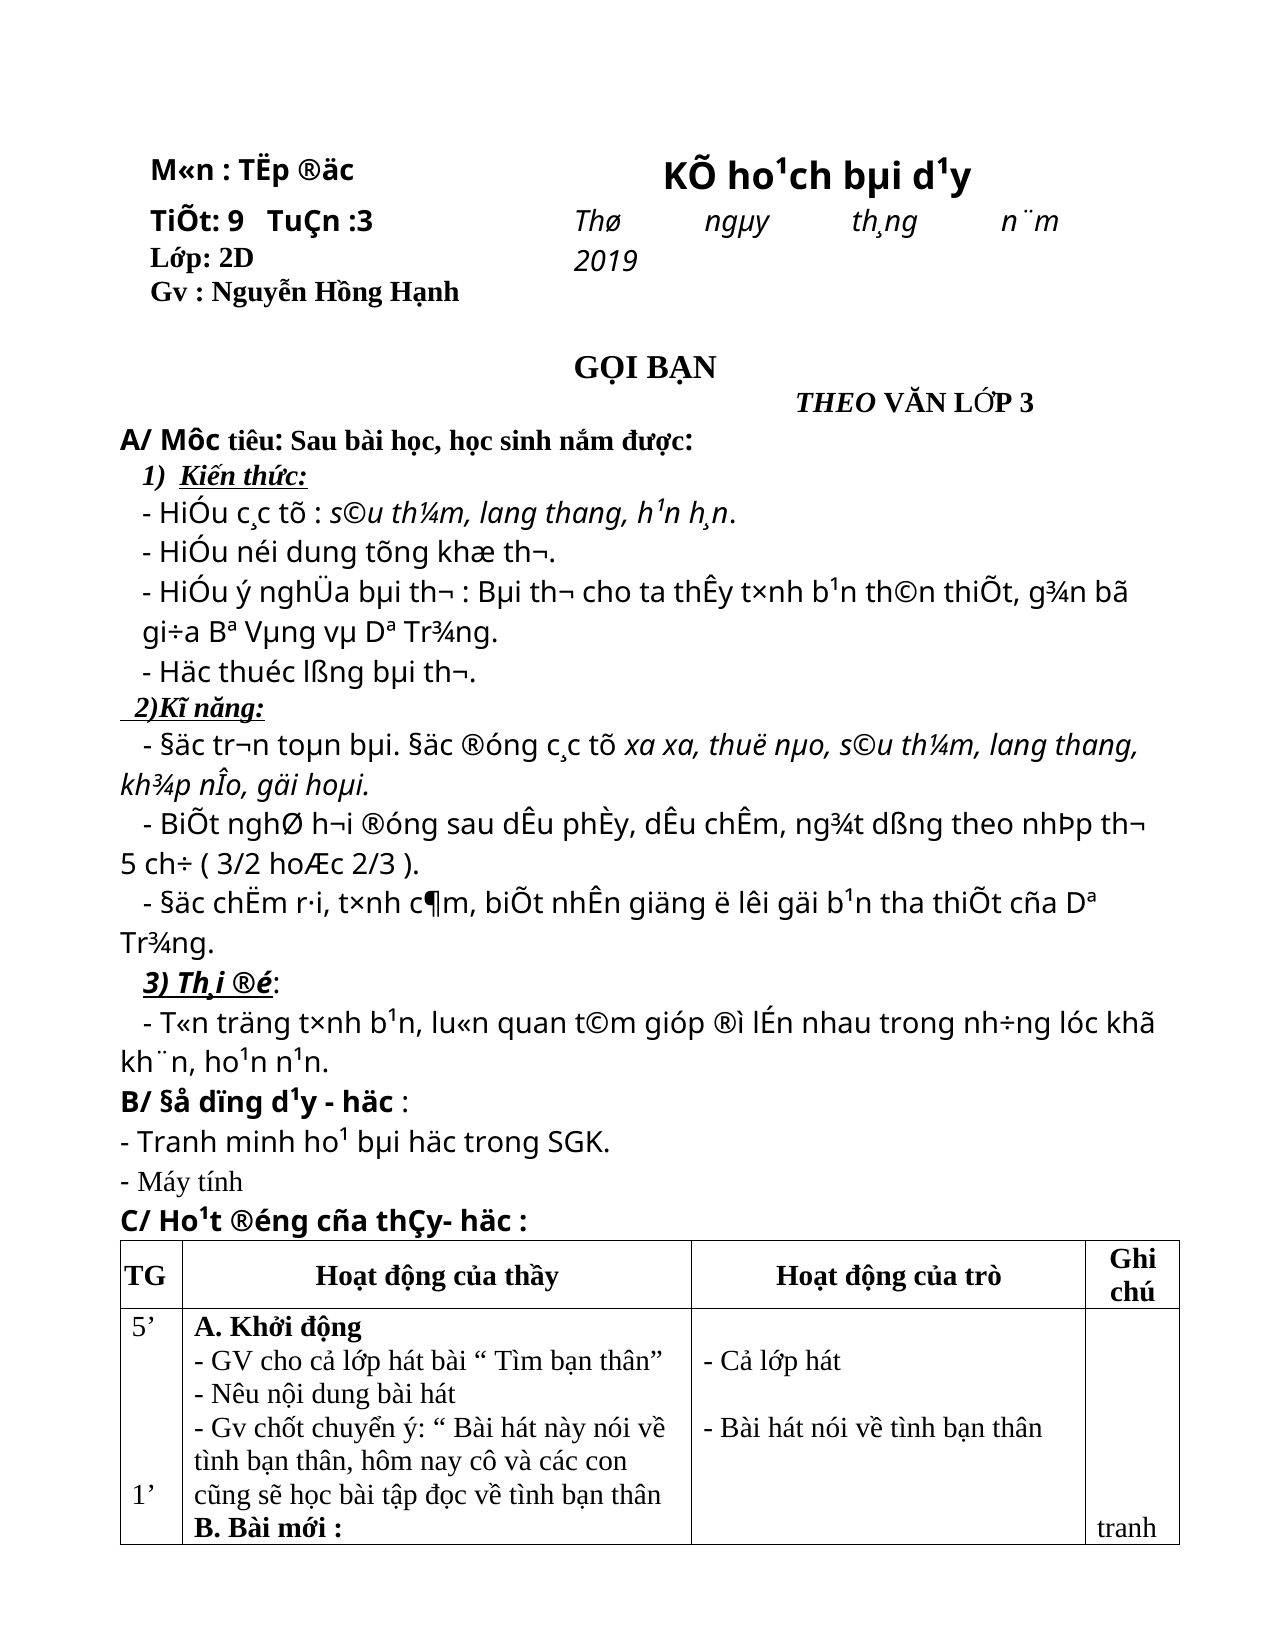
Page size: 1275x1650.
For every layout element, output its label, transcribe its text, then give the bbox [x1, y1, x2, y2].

table_cell tranh tranh Máy tính [1086, 1309, 1179, 1544]
table_header M«n : TËp ®äc [139, 150, 562, 201]
list Kiến thức: [142, 458, 1170, 492]
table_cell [692, 1309, 1085, 1544]
text - HiÓu néi dung tõng khæ th¬. [142, 532, 1170, 571]
text - HiÓu ý nghÜa bµi th¬ : Bµi th¬ cho ta thÊy t×nh b¹n th©n thiÕt, g¾n bã gi÷a Bª Vµng vµ Dª Tr¾ng. [142, 571, 1170, 651]
table_header Hoạt động của trò [692, 1241, 1085, 1308]
text - §äc tr¬n toµn bµi. §äc ®óng c¸c tõ xa x­a, thuë nµo, s©u th¼m, lang thang, kh¾p nÎo, gäi hoµi. [120, 724, 1170, 803]
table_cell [183, 1309, 691, 1544]
text B/ §å dïng d¹y - häc : [120, 1081, 1170, 1121]
table_cell TiÕt: 9 TuÇn :3 Lớp: 2D Gv : Nguyễn Hồng Hạnh [139, 201, 562, 347]
text - Häc thuéc lßng bµi th¬. [142, 651, 1170, 691]
table_header TG [121, 1241, 182, 1308]
text - BiÕt nghØ h¬i ®óng sau dÊu phÈy, dÊu chÊm, ng¾t dßng theo nhÞp th¬ 5 ch÷ ( 3/2 hoÆc 2/3 ). [120, 803, 1170, 883]
text A/ Môc tiêu: Sau bài học, học sinh nắm được: [120, 419, 1170, 458]
text - T«n träng t×nh b¹n, lu«n quan t©m gióp ®ì lÉn nhau trong nh÷ng lóc khã kh¨n, ho¹n n¹n. [120, 1002, 1170, 1081]
text - Tranh minh ho¹ bµi häc trong SGK. [120, 1121, 1170, 1161]
table_header Ghi chú [1086, 1241, 1179, 1308]
table_cell Thø ngµy th¸ng n¨m 2019 [562, 201, 1072, 347]
table_header Hoạt động của thầy [183, 1241, 691, 1308]
text GỌI BẠN [120, 347, 1170, 385]
text C/ Ho¹t ®éng cña thÇy- häc : [120, 1200, 1170, 1240]
text 2)Kĩ năng: [120, 691, 1170, 724]
text - §äc chËm r·i, t×nh c¶m, biÕt nhÊn giäng ë lêi gäi b¹n tha thiÕt cña Dª Tr¾ng. [120, 883, 1170, 962]
table_cell 5’ 1’ 12’ 10’ 8’ 4’ [121, 1309, 182, 1544]
table_header KÕ ho¹ch bµi d¹y [562, 150, 1072, 201]
text - HiÓu c¸c tõ : s©u th¼m, lang thang, h¹n h¸n. [142, 492, 1170, 532]
text - Máy tính [120, 1161, 1170, 1200]
text THEO VĂN LỚP 3 [795, 385, 1170, 419]
text 3) Th¸i ®é: [120, 962, 1170, 1002]
